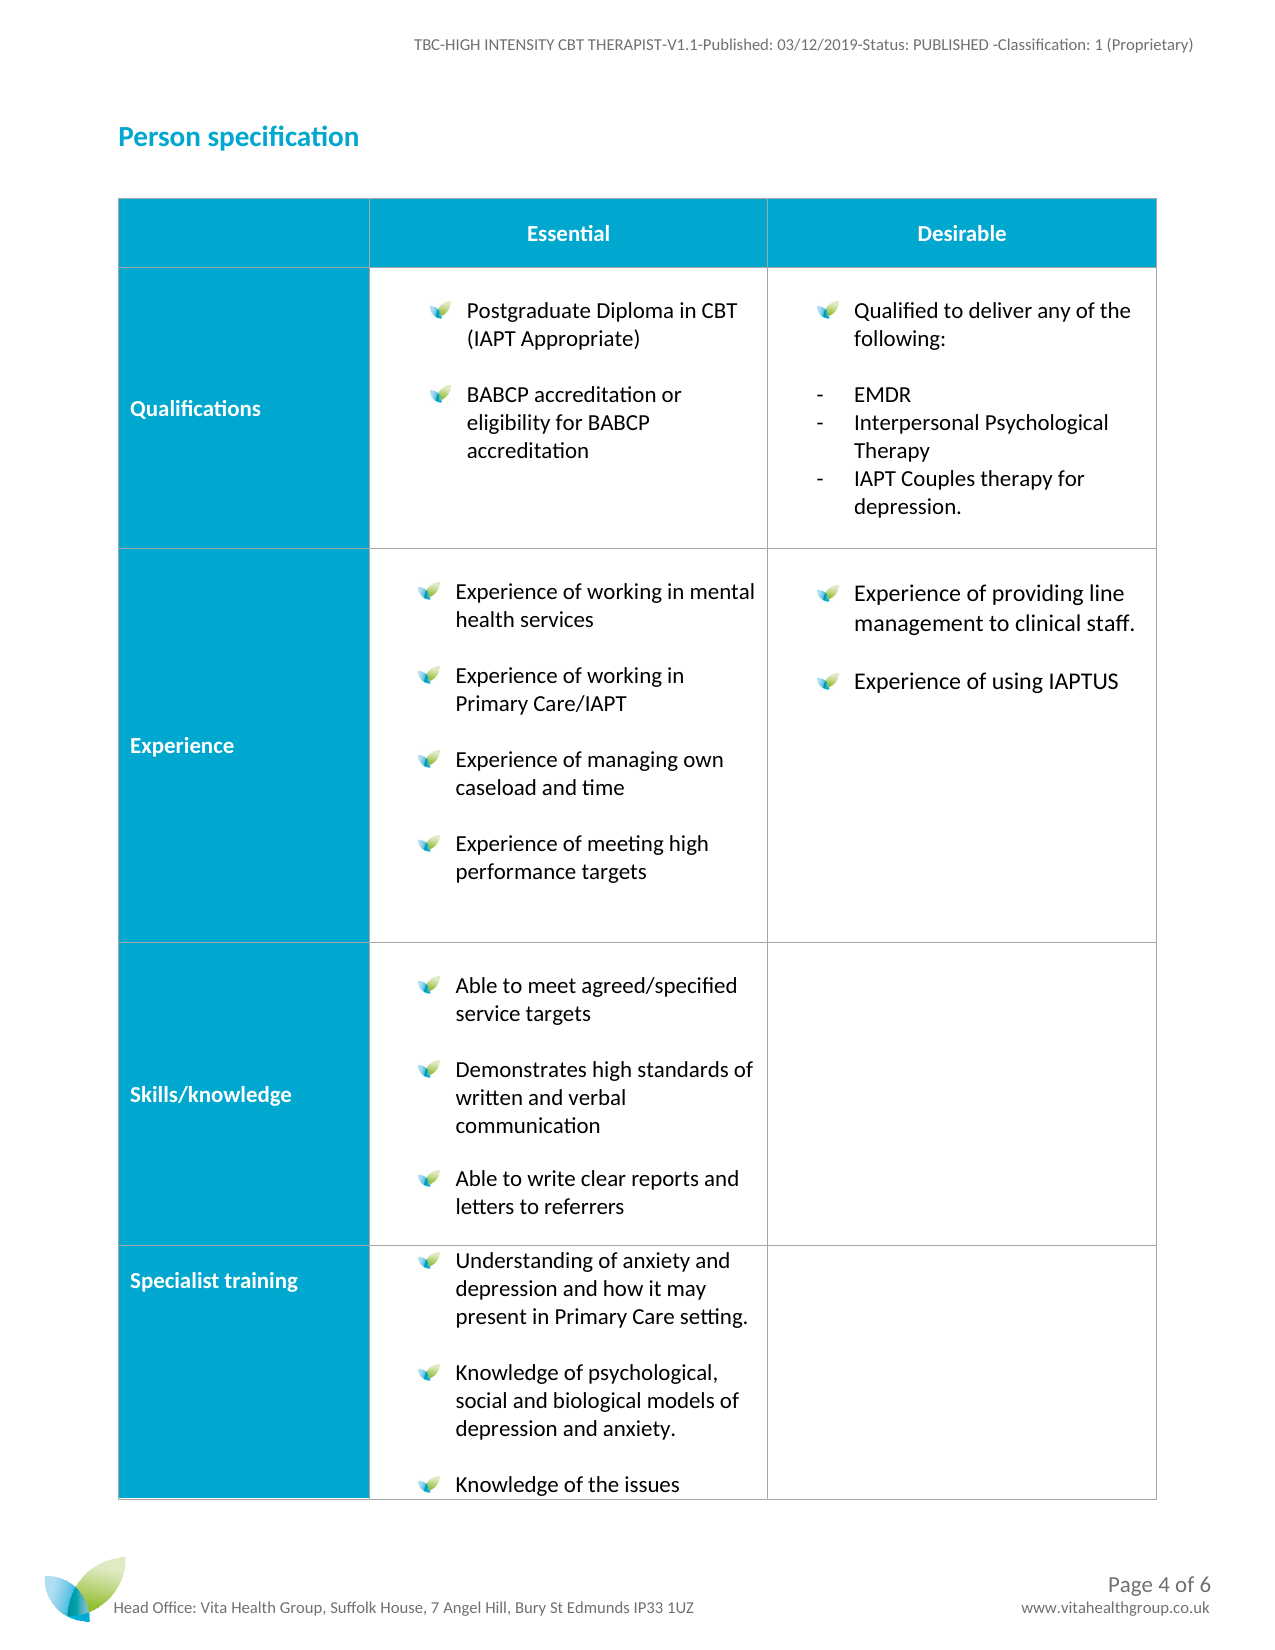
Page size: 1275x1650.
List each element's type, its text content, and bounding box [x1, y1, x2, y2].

table_cell Specialist training [119, 1246, 369, 1498]
picture [418, 666, 440, 684]
table_cell Qualifications [119, 268, 369, 548]
picture [418, 1364, 440, 1381]
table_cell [370, 1246, 767, 1498]
table_cell Qualified to deliver any of the following: EMDR Interpersonal Psychological Therapy IAPT Couples therapy for depression. [768, 268, 1156, 548]
picture [418, 1476, 440, 1493]
picture [418, 1060, 440, 1078]
picture [418, 750, 440, 768]
picture [44, 1557, 126, 1623]
table_header [119, 199, 369, 267]
picture [418, 1170, 440, 1187]
picture [418, 1252, 440, 1269]
table_cell Skills/knowledge [119, 943, 369, 1245]
picture [418, 582, 440, 600]
table_cell Experience of working in mental health services Experience of working in Primary Care/IAPT Experience of managing own caseload and time Experience of meeting high performance targets [370, 549, 767, 942]
picture [430, 385, 451, 403]
picture [817, 585, 839, 602]
table_cell Experience [119, 549, 369, 942]
table_cell [768, 943, 1156, 1245]
table_header Essential [370, 199, 767, 267]
table_header Desirable [768, 199, 1156, 267]
picture [418, 835, 440, 852]
table_cell [768, 1246, 1156, 1498]
table_cell [370, 268, 767, 548]
picture [430, 301, 451, 319]
subtitle Person specification [118, 118, 1157, 154]
table_cell Able to meet agreed/specified service targets Demonstrates high standards of written and verbal communication Able to write clear reports and letters to referrers [370, 943, 767, 1245]
picture [817, 301, 839, 319]
table_cell Experience of providing line management to clinical staff. Experience of using IAPTUS [768, 549, 1156, 942]
picture [418, 976, 440, 994]
picture [817, 673, 839, 690]
